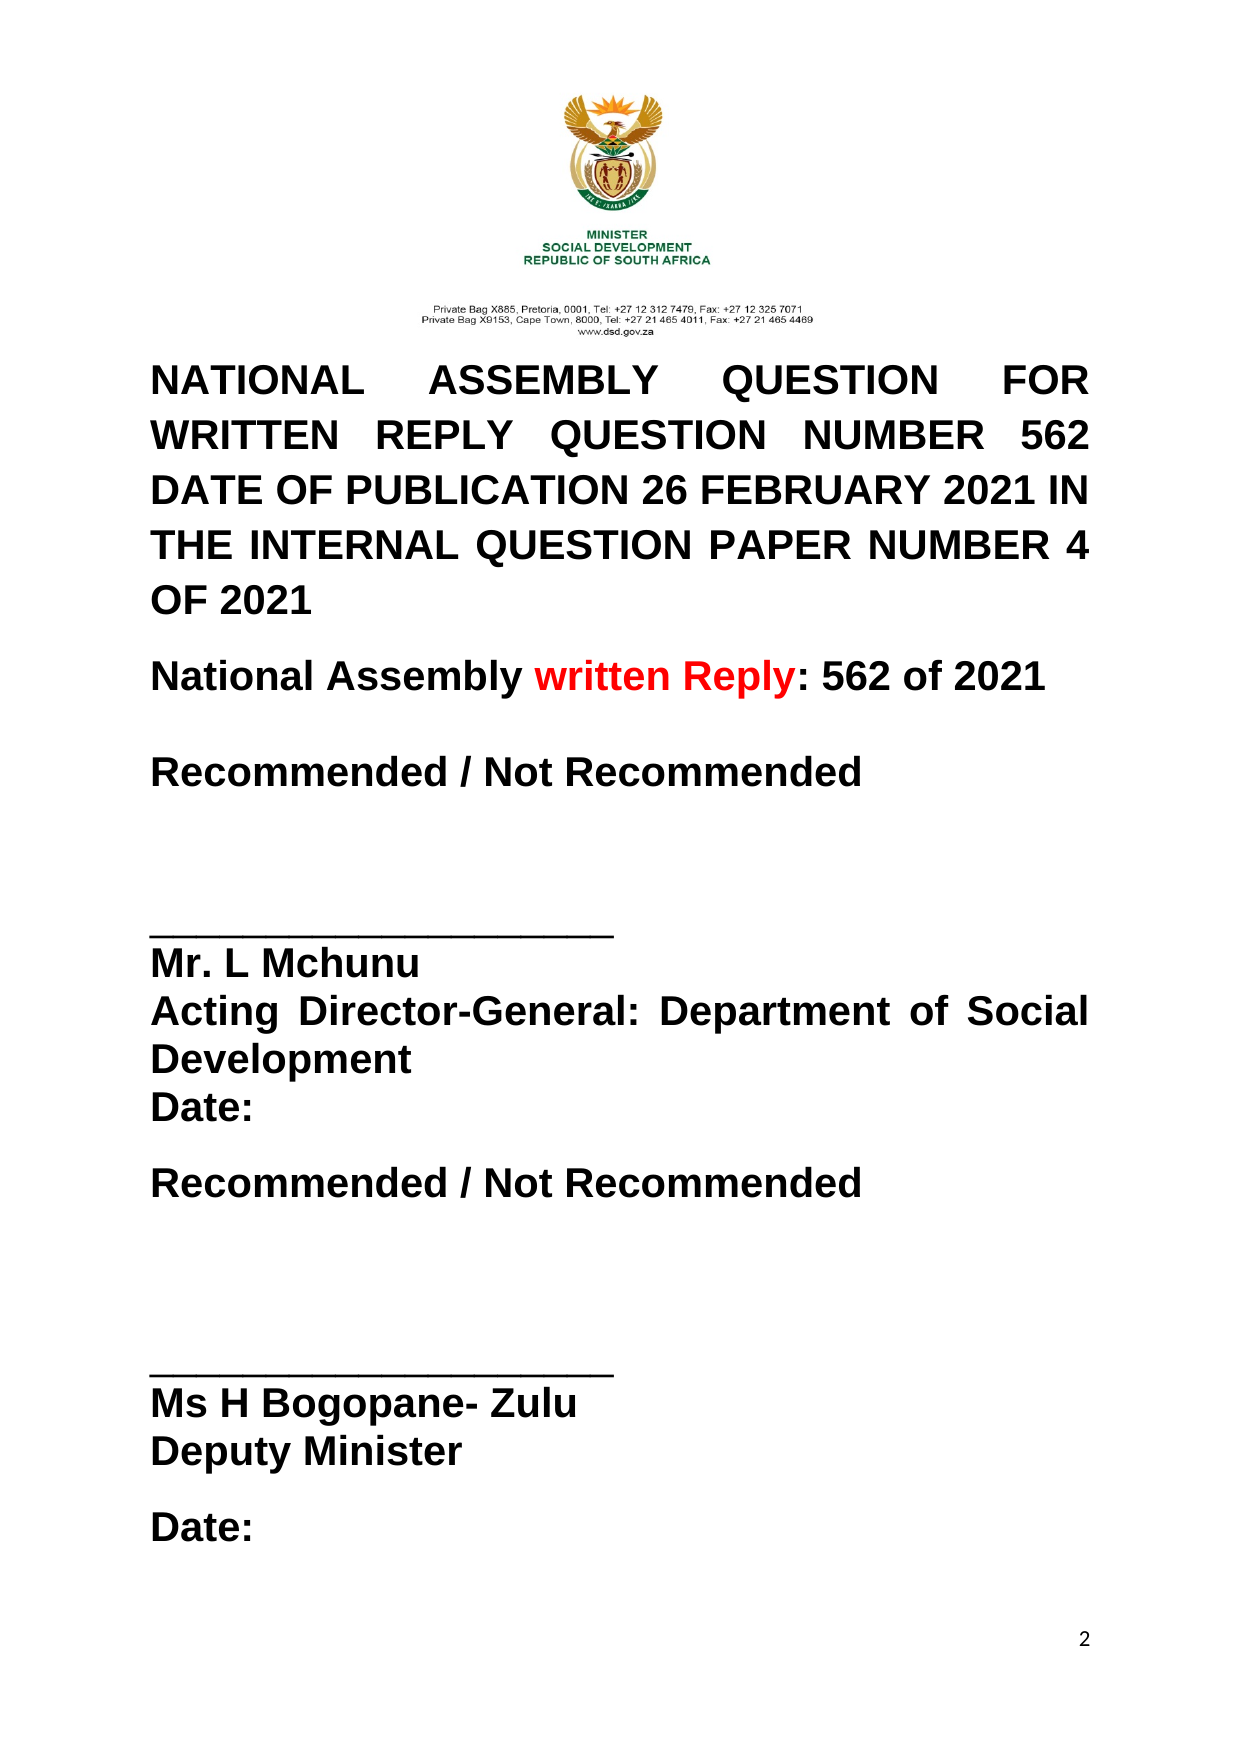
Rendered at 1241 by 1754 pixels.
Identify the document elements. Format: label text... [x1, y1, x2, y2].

text ____________________ [150, 891, 1090, 939]
text Ms H Bogopane- Zulu [150, 1378, 1090, 1426]
text Date:_______________________________________ [150, 1502, 1090, 1550]
text Deputy Minister [150, 1426, 1090, 1474]
text Recommended / Not Recommended [150, 747, 1090, 795]
text ____________________ [150, 1330, 1090, 1378]
text Acting Director-General: Department of Social Development [150, 987, 1090, 1083]
text Date: [150, 1083, 1090, 1158]
text Recommended / Not Recommended [150, 1158, 1090, 1206]
text National Assembly written Reply: 562 of 2021 [150, 651, 1090, 699]
text Mr. L Mchunu [150, 939, 1090, 987]
picture [280, 73, 960, 356]
text NATIONAL ASSEMBLY QUESTION FOR WRITTEN REPLY QUESTION NUMBER 562 DATE OF PUBLICATION 26 FEBRUARY 2021 IN THE INTERNAL QUESTION PAPER NUMBER 4 OF 2021 [150, 355, 1090, 623]
